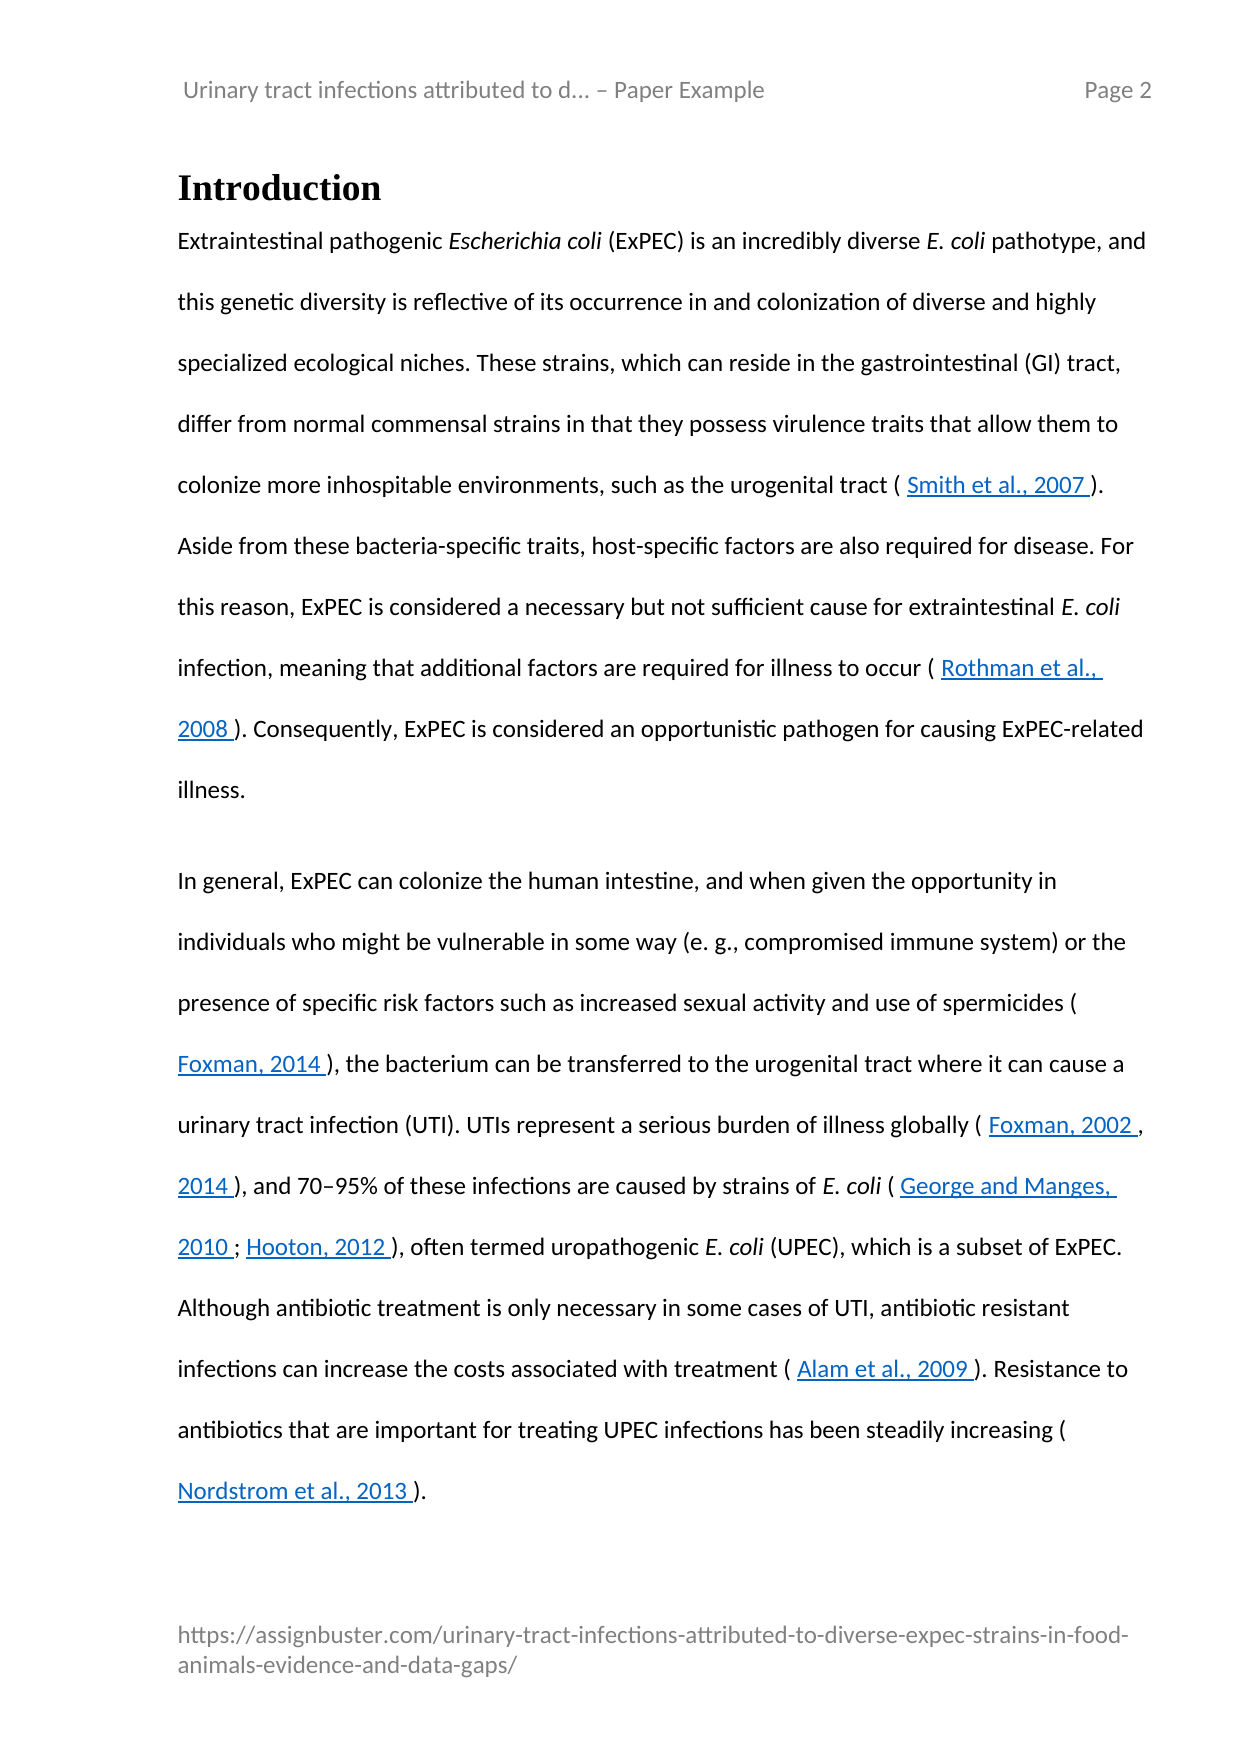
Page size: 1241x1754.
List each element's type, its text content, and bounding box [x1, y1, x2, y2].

subtitle Introduction [177, 166, 1152, 209]
text Extraintestinal pathogenic Escherichia coli (ExPEC) is an incredibly diverse E. coli pathotype, and this genetic diversity is reflective of its occurrence in and colonization of diverse and highly specialized ecological niches. These strains, which can reside in the gastrointestinal (GI) tract, differ from normal commensal strains in that they possess virulence traits that allow them to colonize more inhospitable environments, such as the urogenital tract ( Smith et al., 2007 ). Aside from these bacteria-specific traits, host-specific factors are also required for disease. For this reason, ExPEC is considered a necessary but not sufficient cause for extraintestinal E. coli infection, meaning that additional factors are required for illness to occur ( Rothman et al., 2008 ). Consequently, ExPEC is considered an opportunistic pathogen for causing ExPEC-related illness. [177, 225, 1152, 805]
text In general, ExPEC can colonize the human intestine, and when given the opportunity in individuals who might be vulnerable in some way (e. g., compromised immune system) or the presence of specific risk factors such as increased sexual activity and use of spermicides ( Foxman, 2014 ), the bacterium can be transferred to the urogenital tract where it can cause a urinary tract infection (UTI). UTIs represent a serious burden of illness globally ( Foxman, 2002 , 2014 ), and 70–95% of these infections are caused by strains of E. coli ( George and Manges, 2010 ; Hooton, 2012 ), often termed uropathogenic E. coli (UPEC), which is a subset of ExPEC. Although antibiotic treatment is only necessary in some cases of UTI, antibiotic resistant infections can increase the costs associated with treatment ( Alam et al., 2009 ). Resistance to antibiotics that are important for treating UPEC infections has been steadily increasing ( Nordstrom et al., 2013 ). [177, 865, 1152, 1506]
